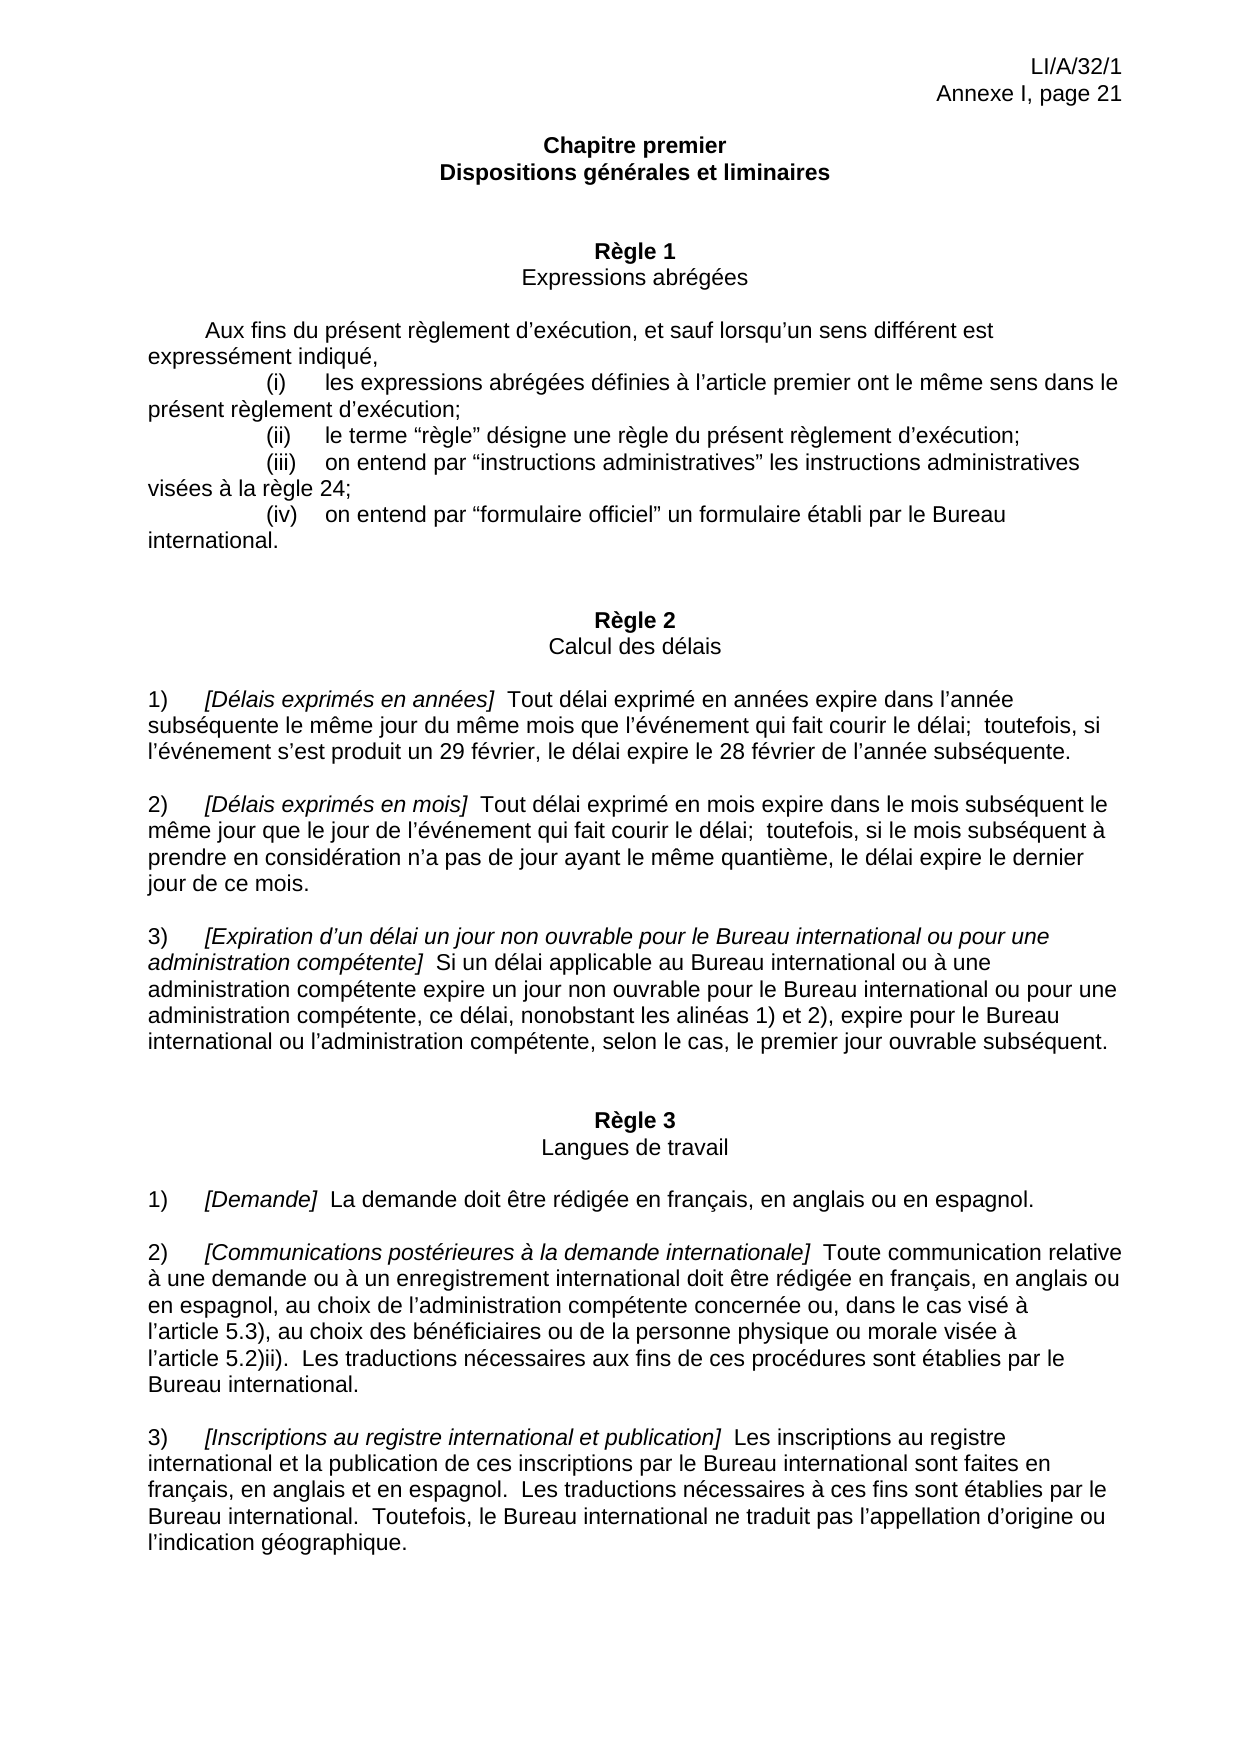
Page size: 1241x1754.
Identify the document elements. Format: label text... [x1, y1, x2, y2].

list on entend par “instructions administratives” les instructions administratives visées à la règle 24; [148, 448, 1122, 501]
text 2) [Communications postérieures à la demande internationale] Toute communication relative à une demande ou à un enregistrement international doit être rédigée en français, en anglais ou en espagnol, au choix de l’administration compétente concernée ou, dans le cas visé à l’article 5.3), au choix des bénéficiaires ou de la personne physique ou morale visée à l’article 5.2)ii). Les traductions nécessaires aux fins de ces procédures sont établies par le Bureau international. [148, 1239, 1122, 1397]
text 1) [Délais exprimés en années] Tout délai exprimé en années expire dans l’année subséquente le même jour du même mois que l’événement qui fait courir le délai; toutefois, si l’événement s’est produit un 29 février, le délai expire le 28 février de l’année subséquente. [148, 686, 1122, 765]
text Calcul des délais [148, 633, 1122, 659]
list le terme “règle” désigne une règle du présent règlement d’exécution; [148, 422, 1122, 448]
text 1) [Demande] La demande doit être rédigée en français, en anglais ou en espagnol. [148, 1186, 1122, 1213]
list on entend par “formulaire officiel” un formulaire établi par le Bureau international. [148, 501, 1122, 554]
text Aux fins du présent règlement d’exécution, et sauf lorsqu’un sens différent est expressément indiqué, [148, 317, 1122, 369]
text Chapitre premier Dispositions générales et liminaires [148, 132, 1122, 185]
text 3) [Inscriptions au registre international et publication] Les inscriptions au registre international et la publication de ces inscriptions par le Bureau international sont faites en français, en anglais et en espagnol. Les traductions nécessaires à ces fins sont établies par le Bureau international. Toutefois, le Bureau international ne traduit pas l’appellation d’origine ou l’indication géographique. [148, 1423, 1122, 1555]
text Langues de travail [148, 1134, 1122, 1160]
text Règle 1 [148, 238, 1122, 264]
text 3) [Expiration d’un délai un jour non ouvrable pour le Bureau international ou pour une administration compétente] Si un délai applicable au Bureau international ou à une administration compétente expire un jour non ouvrable pour le Bureau international ou pour une administration compétente, ce délai, nonobstant les alinéas 1) et 2), expire pour le Bureau international ou l’administration compétente, selon le cas, le premier jour ouvrable subséquent. [148, 923, 1122, 1054]
list les expressions abrégées définies à l’article premier ont le même sens dans le présent règlement d’exécution; [148, 369, 1122, 422]
text Règle 2 [148, 607, 1122, 633]
text Expressions abrégées [148, 264, 1122, 290]
text 2) [Délais exprimés en mois] Tout délai exprimé en mois expire dans le mois subséquent le même jour que le jour de l’événement qui fait courir le délai; toutefois, si le mois subséquent à prendre en considération n’a pas de jour ayant le même quantième, le délai expire le dernier jour de ce mois. [148, 791, 1122, 896]
text Règle 3 [148, 1107, 1122, 1134]
